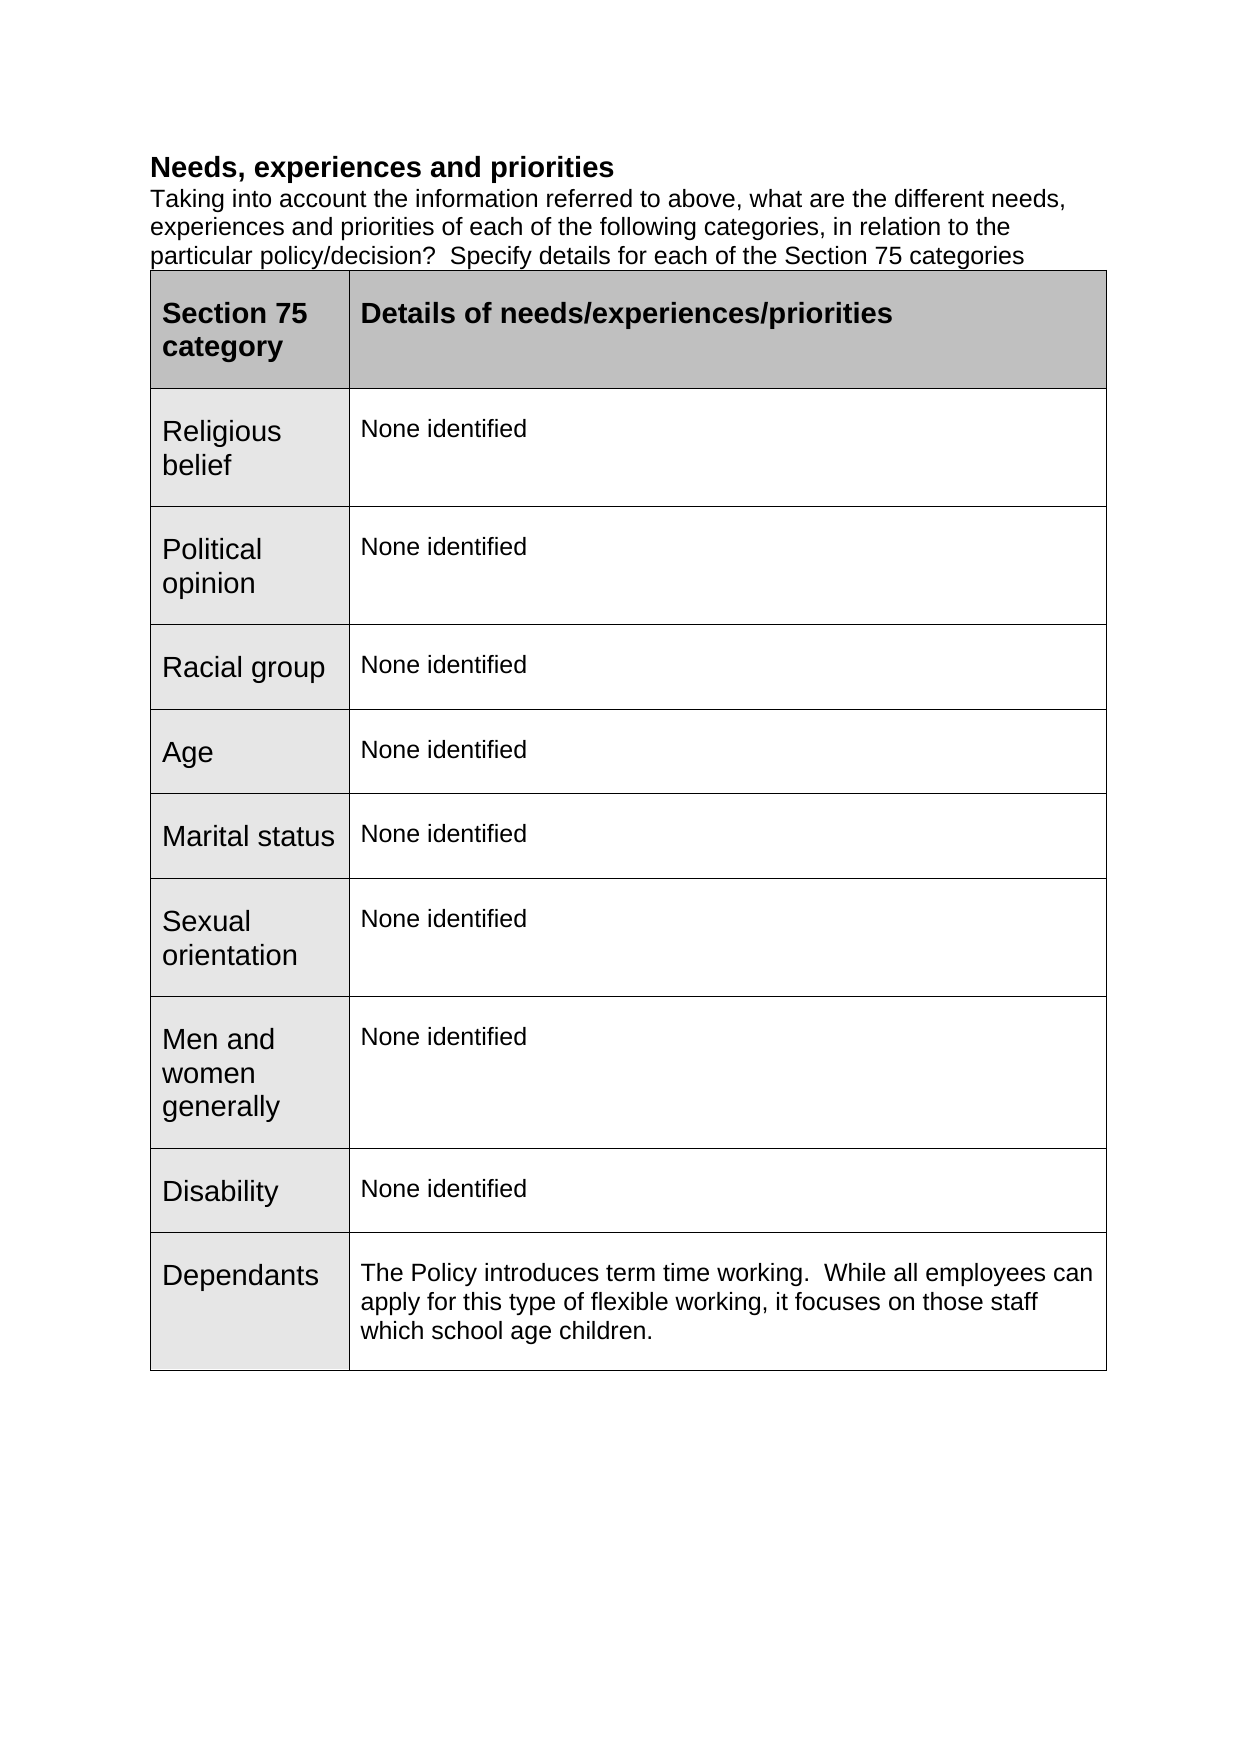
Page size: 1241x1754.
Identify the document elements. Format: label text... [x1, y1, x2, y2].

table_cell None identified [350, 879, 1106, 996]
table_cell Racial group [151, 625, 349, 709]
table_cell None identified [350, 794, 1106, 878]
table_cell Dependants [151, 1233, 349, 1369]
table_cell None identified [350, 389, 1106, 506]
table_cell Disability [151, 1149, 349, 1232]
text Taking into account the information referred to above, what are the different needs, experiences and priorities of each of the following categories, in relation to the particular policy/decision? Specify details for each of the categories [150, 183, 1090, 270]
table_header category [151, 271, 349, 388]
table_cell None identified [350, 710, 1106, 793]
text Needs, experiences and priorities [150, 150, 1090, 183]
table_cell Religious belief [151, 389, 349, 506]
table_cell Age [151, 710, 349, 793]
table_cell Sexual orientation [151, 879, 349, 996]
table_header Details of needs/experiences/priorities [350, 271, 1106, 388]
table_cell The Policy introduces term time working. While all employees can apply for this type of flexible working, it focuses on those staff which school age children. [350, 1233, 1106, 1369]
table_cell None identified [350, 997, 1106, 1148]
table_cell Marital status [151, 794, 349, 878]
table_cell Political opinion [151, 507, 349, 624]
table_cell None identified [350, 1149, 1106, 1232]
table_cell None identified [350, 507, 1106, 624]
table_cell Men and women generally [151, 997, 349, 1148]
table_cell None identified [350, 625, 1106, 709]
